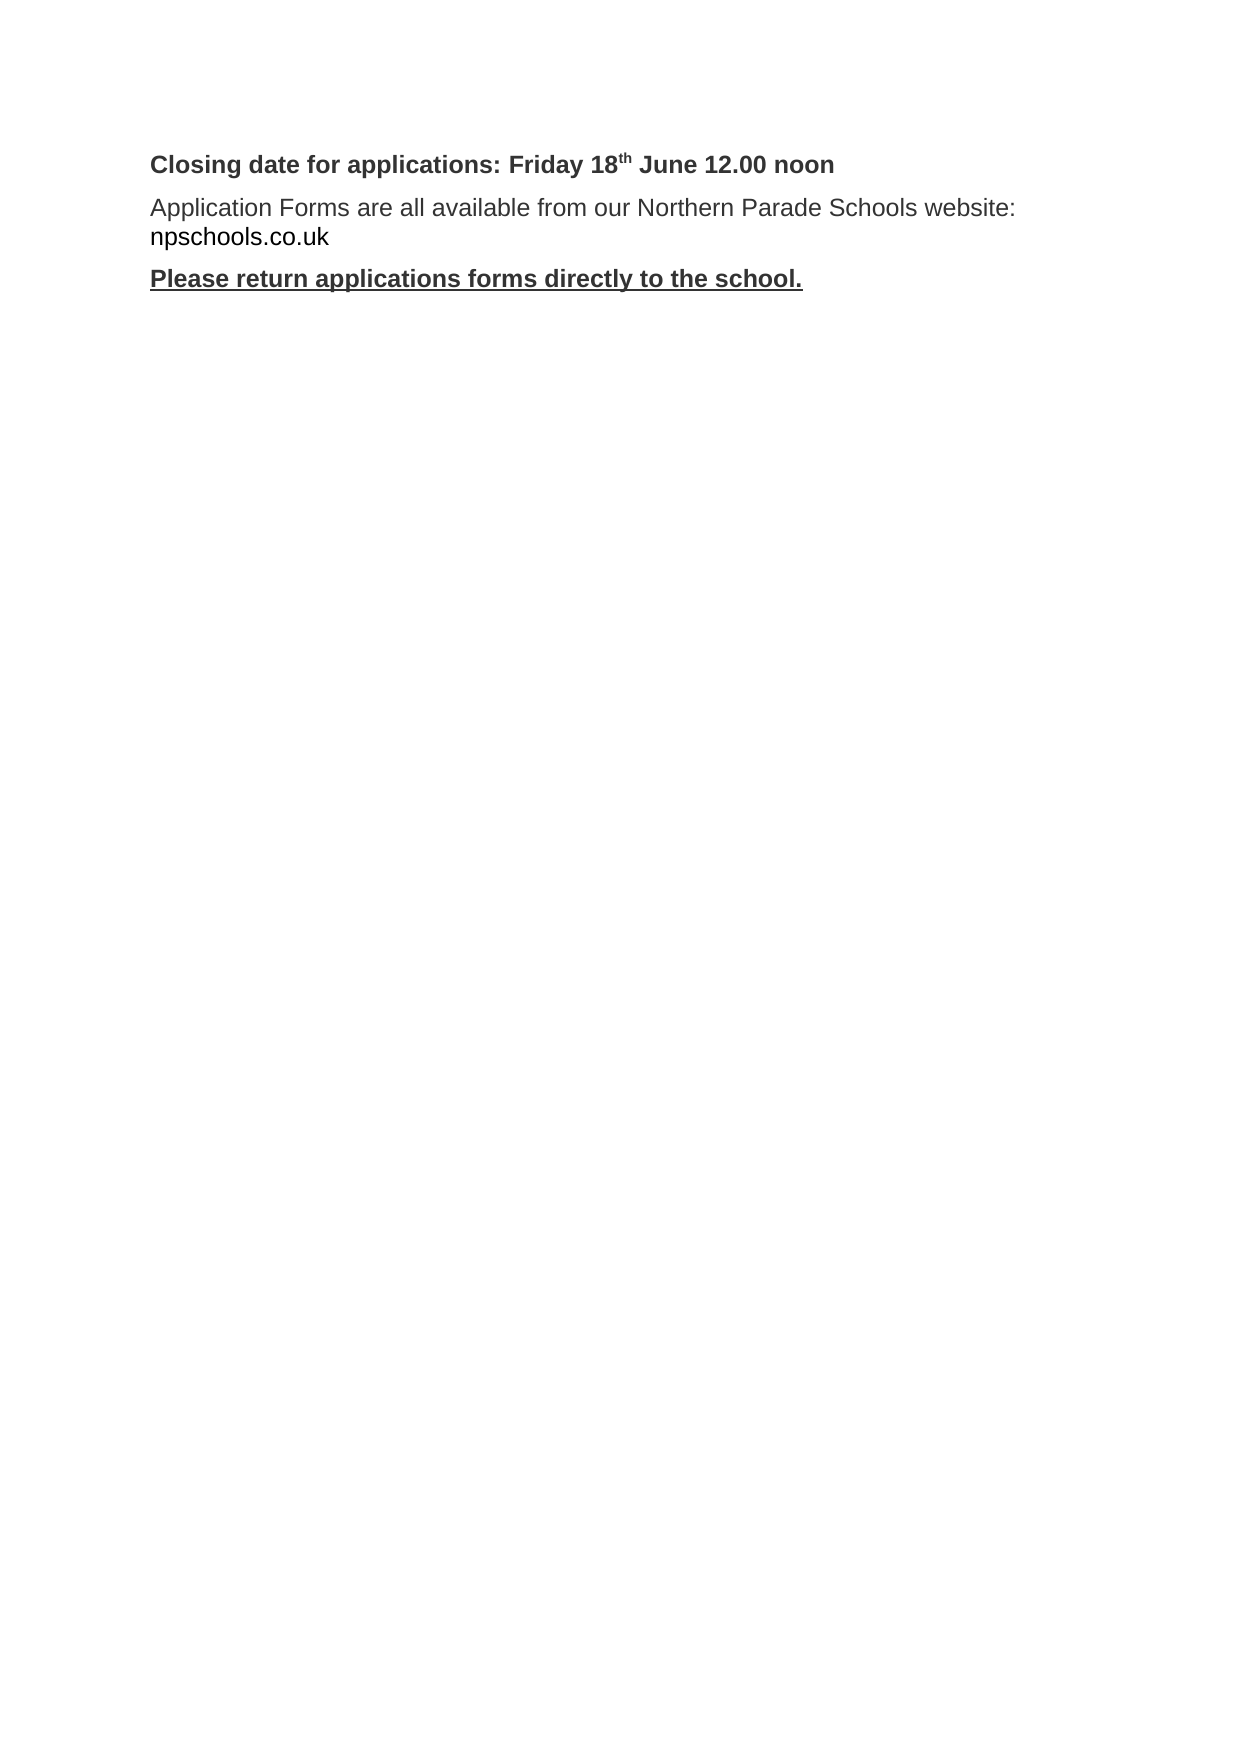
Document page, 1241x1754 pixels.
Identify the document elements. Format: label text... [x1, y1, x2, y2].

text Application Forms are all available from our Northern Parade Schools website: npschools.co.uk [150, 193, 1090, 250]
text Please return applications forms directly to the school. [150, 264, 1090, 293]
text Closing date for applications: Friday 18th June 12.00 noon [150, 150, 1090, 179]
